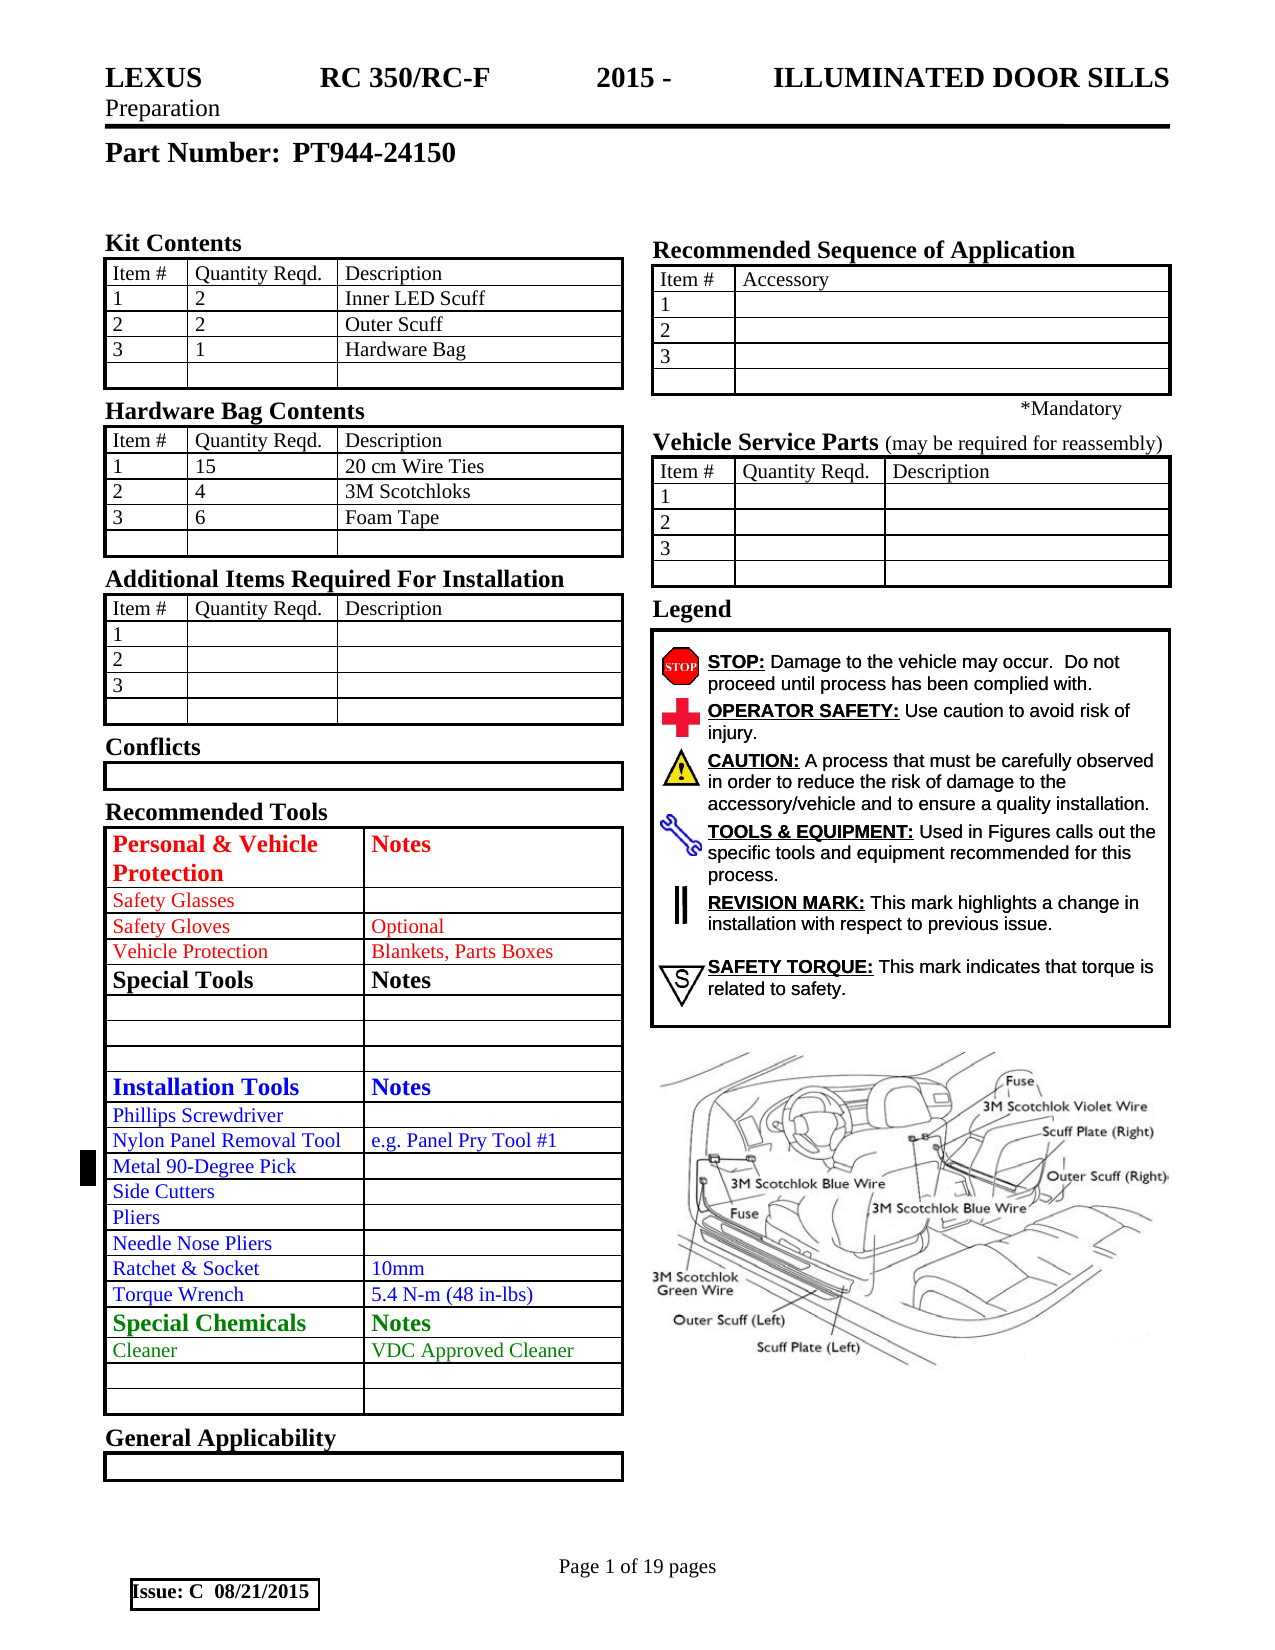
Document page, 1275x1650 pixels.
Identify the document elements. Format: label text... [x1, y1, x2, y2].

title General Applicability [105, 1423, 622, 1451]
table_cell Vehicle Protection [107, 940, 363, 963]
table_cell Phillips Screwdriver [107, 1103, 363, 1127]
table_cell [188, 647, 337, 671]
table_cell [365, 1364, 621, 1388]
table_cell 3 [107, 673, 187, 697]
table_cell 3M Scotchloks [338, 480, 621, 503]
table_cell [107, 996, 363, 1019]
picture [662, 748, 700, 787]
table_header Description [338, 596, 621, 620]
table_cell [736, 318, 1168, 342]
table_cell [338, 363, 621, 387]
picture [660, 814, 702, 856]
table_cell [886, 536, 1168, 559]
title Conflicts [105, 732, 622, 761]
table_cell [107, 363, 187, 387]
table_cell Notes [365, 1072, 621, 1101]
table_cell [365, 1021, 621, 1045]
table_cell [654, 561, 734, 585]
table_cell 20 cm Wire Ties [338, 454, 621, 478]
title Kit Contents [105, 228, 622, 257]
table_cell [107, 1021, 363, 1045]
table_cell [365, 1103, 621, 1127]
table_header Notes [365, 829, 621, 887]
table_cell [338, 673, 621, 697]
table_cell Ratchet & Socket [107, 1256, 363, 1280]
table_cell 1 [188, 337, 337, 361]
table_cell Notes [365, 965, 621, 994]
table_cell [736, 369, 1168, 393]
table_header Accessory [736, 267, 1168, 291]
title Hardware Bag Contents [105, 396, 622, 425]
table_header Item # [654, 459, 734, 483]
table_cell 1 [107, 286, 187, 310]
title Recommended Sequence of Application [652, 235, 1170, 263]
table_cell [365, 1205, 621, 1229]
picture [662, 698, 700, 737]
table_cell 1 [107, 454, 187, 478]
table_cell 3 [654, 344, 734, 368]
table_cell [736, 344, 1168, 368]
table_cell Side Cutters [107, 1180, 363, 1203]
table_cell Pliers [107, 1205, 363, 1229]
table_cell Special Tools [107, 965, 363, 994]
table_cell Foam Tape [338, 505, 621, 529]
table_header [107, 764, 621, 788]
table_header Item # [107, 260, 187, 284]
title Vehicle Service Parts (may be required for reassembly) [652, 427, 1170, 455]
table_cell [365, 1047, 621, 1071]
table_header Quantity Reqd. [736, 459, 884, 483]
table_cell Cleaner [107, 1338, 363, 1362]
table_cell [886, 561, 1168, 585]
table_cell [365, 1389, 621, 1413]
table_cell Metal 90-Degree Pick [107, 1154, 363, 1178]
table_header Description [338, 428, 621, 452]
table_cell [107, 1047, 363, 1071]
table_header Description [886, 459, 1168, 483]
title Legend [652, 594, 1170, 623]
table_cell [736, 510, 884, 534]
table_cell [188, 363, 337, 387]
table_cell Needle Nose Pliers [107, 1231, 363, 1255]
table_cell 3 [107, 337, 187, 361]
table_cell [365, 888, 621, 912]
table_cell [736, 292, 1168, 316]
table_cell [188, 699, 337, 723]
table_header Item # [654, 267, 734, 291]
table_cell [365, 1154, 621, 1178]
table_cell Inner LED Scuff [338, 286, 621, 310]
table_header Description [338, 260, 621, 284]
table_cell 2 [654, 510, 734, 534]
table_cell 15 [188, 454, 337, 478]
table_cell Hardware Bag [338, 337, 621, 361]
table_cell 2 [107, 480, 187, 503]
table_cell [338, 699, 621, 723]
table_header Quantity Reqd. [188, 596, 337, 620]
text *Mandatory [652, 396, 1170, 420]
picture [651, 1052, 1169, 1379]
table_cell [188, 673, 337, 697]
table_cell Optional [365, 914, 621, 938]
table_cell [365, 1180, 621, 1203]
table_cell [107, 531, 187, 555]
table_header Item # [107, 428, 187, 452]
table_cell e.g. Panel Pry Tool #1 [365, 1128, 621, 1152]
table_cell 4 [188, 480, 337, 503]
text Part Number: PT944-24150 [105, 135, 622, 168]
table_cell [654, 369, 734, 393]
table_cell [365, 996, 621, 1019]
table_cell Safety Glasses [107, 888, 363, 912]
table_cell 2 [107, 647, 187, 671]
picture [662, 647, 699, 685]
table_cell Blankets, Parts Boxes [365, 940, 621, 963]
title Recommended Tools [105, 797, 622, 826]
table_cell [188, 531, 337, 555]
table_cell 2 [188, 286, 337, 310]
table_cell [338, 531, 621, 555]
table_cell [886, 510, 1168, 534]
table_cell Special Chemicals [107, 1308, 363, 1336]
table_cell [338, 647, 621, 671]
table_cell 2 [654, 318, 734, 342]
table_cell [338, 622, 621, 646]
table_cell [107, 1364, 363, 1388]
table_cell [365, 1231, 621, 1255]
table_cell [886, 484, 1168, 508]
table_cell [107, 699, 187, 723]
table_cell 3 [654, 536, 734, 559]
table_cell [107, 1389, 363, 1413]
table_cell 1 [107, 622, 187, 646]
table_cell 5.4 N-m (48 in-lbs) [365, 1282, 621, 1306]
table_cell 3 [107, 505, 187, 529]
table_cell 10mm [365, 1256, 621, 1280]
table_cell Nylon Panel Removal Tool [107, 1128, 363, 1152]
table_header Item # [107, 596, 187, 620]
table_cell [188, 622, 337, 646]
table_cell Torque Wrench [107, 1282, 363, 1306]
table_cell Outer Scuff [338, 312, 621, 336]
table_cell [736, 536, 884, 559]
table_header Personal & Vehicle Protection [107, 829, 363, 887]
table_cell 6 [188, 505, 337, 529]
picture [654, 961, 710, 1015]
table_cell Notes [365, 1308, 621, 1336]
table_cell Installation Tools [107, 1072, 363, 1101]
table_cell 1 [654, 292, 734, 316]
table_cell Safety Gloves [107, 914, 363, 938]
table_cell VDC Approved Cleaner [365, 1338, 621, 1362]
table_header Quantity Reqd. [188, 260, 337, 284]
table_header Quantity Reqd. [188, 428, 337, 452]
title Additional Items Required For Installation [105, 564, 622, 593]
table_cell 1 [654, 484, 734, 508]
table_cell 2 [107, 312, 187, 336]
table_cell 2 [188, 312, 337, 336]
table_cell [736, 561, 884, 585]
table_header [107, 1455, 621, 1478]
table_cell [736, 484, 884, 508]
